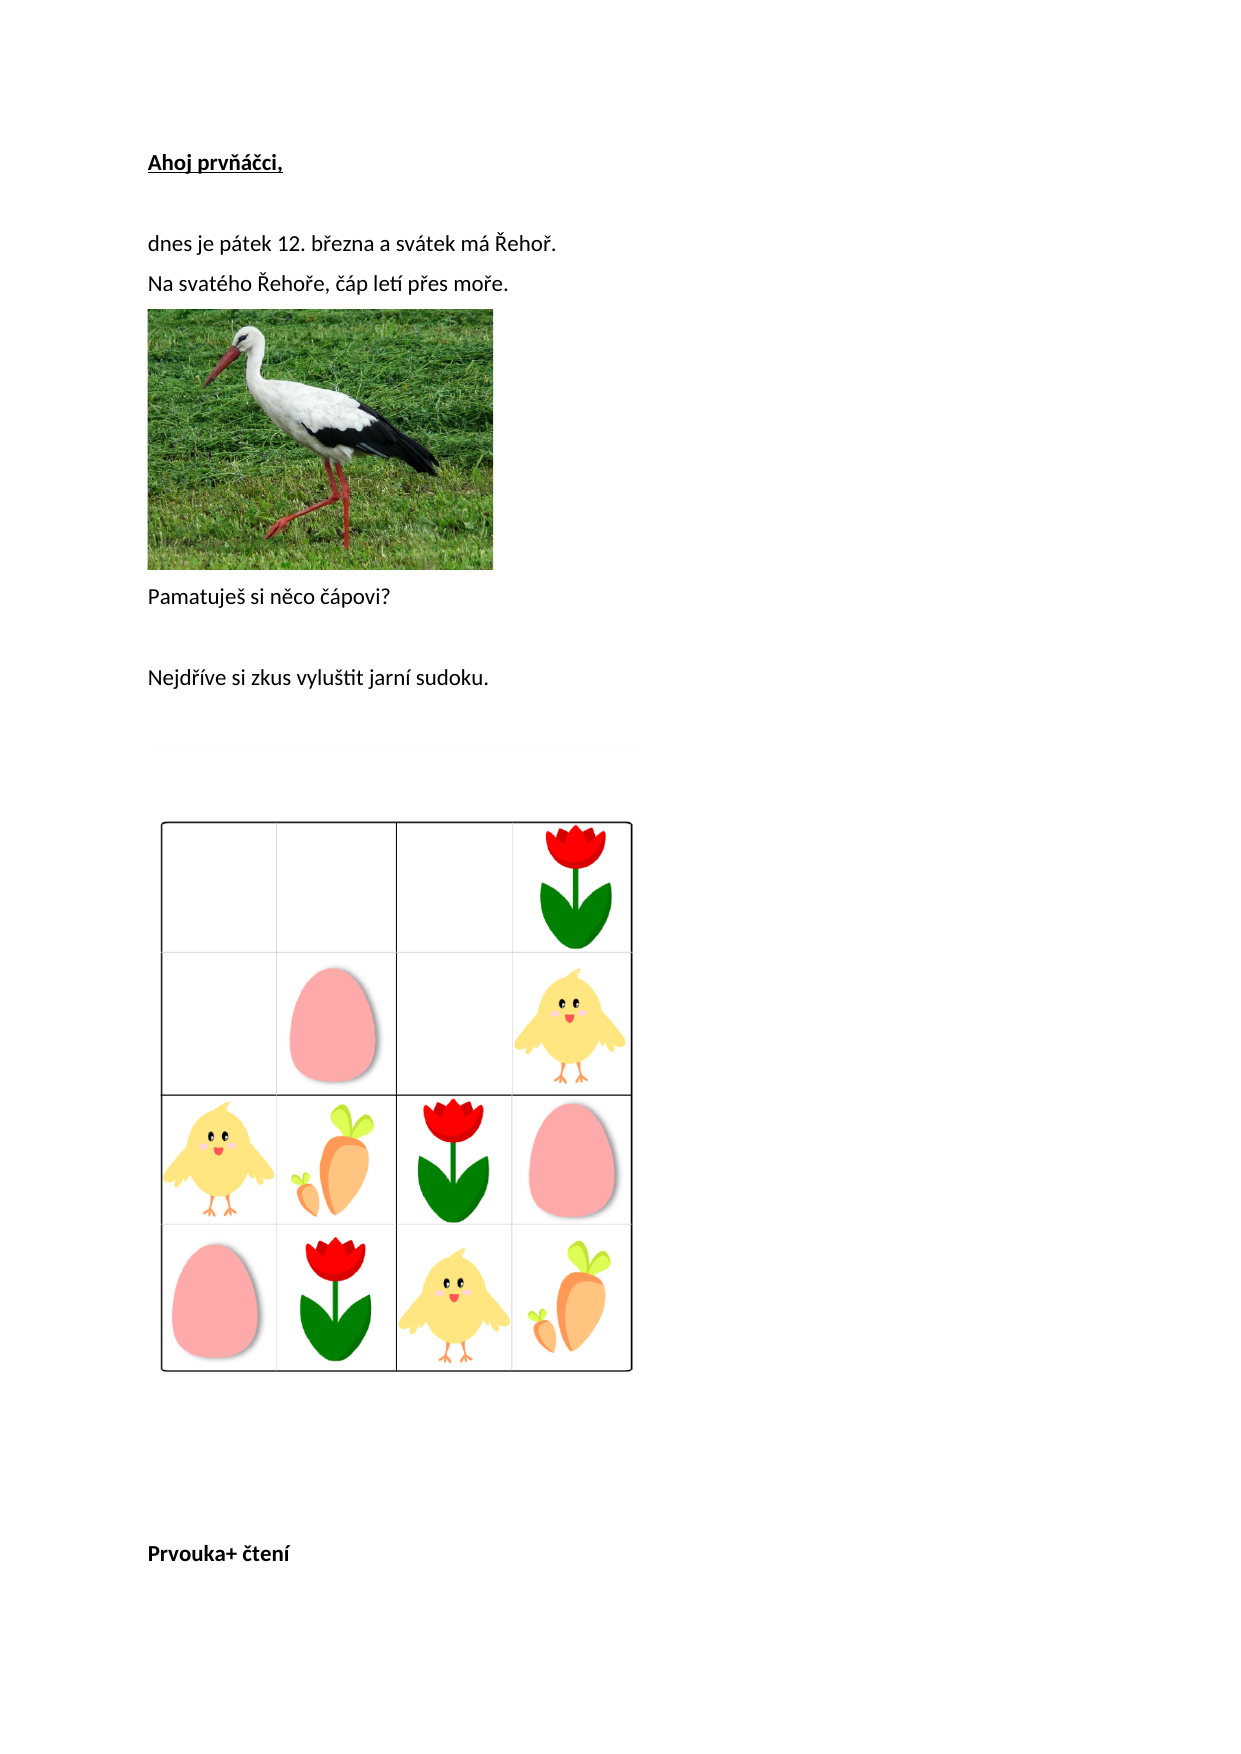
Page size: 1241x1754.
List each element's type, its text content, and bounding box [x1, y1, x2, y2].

text Pamatuješ si něco čápovi? [148, 582, 1093, 610]
text dnes je pátek 12. března a svátek má Řehoř. [148, 229, 1093, 257]
text Na svatého Řehoře, čáp letí přes moře. [148, 269, 1093, 297]
text Prvouka+ čtení [148, 1539, 1093, 1567]
text Nejdříve si zkus vyluštit jarní sudoku. [148, 663, 1093, 691]
picture [147, 309, 494, 570]
text Ahoj prvňáčci, [148, 148, 1093, 176]
picture [147, 743, 644, 1446]
